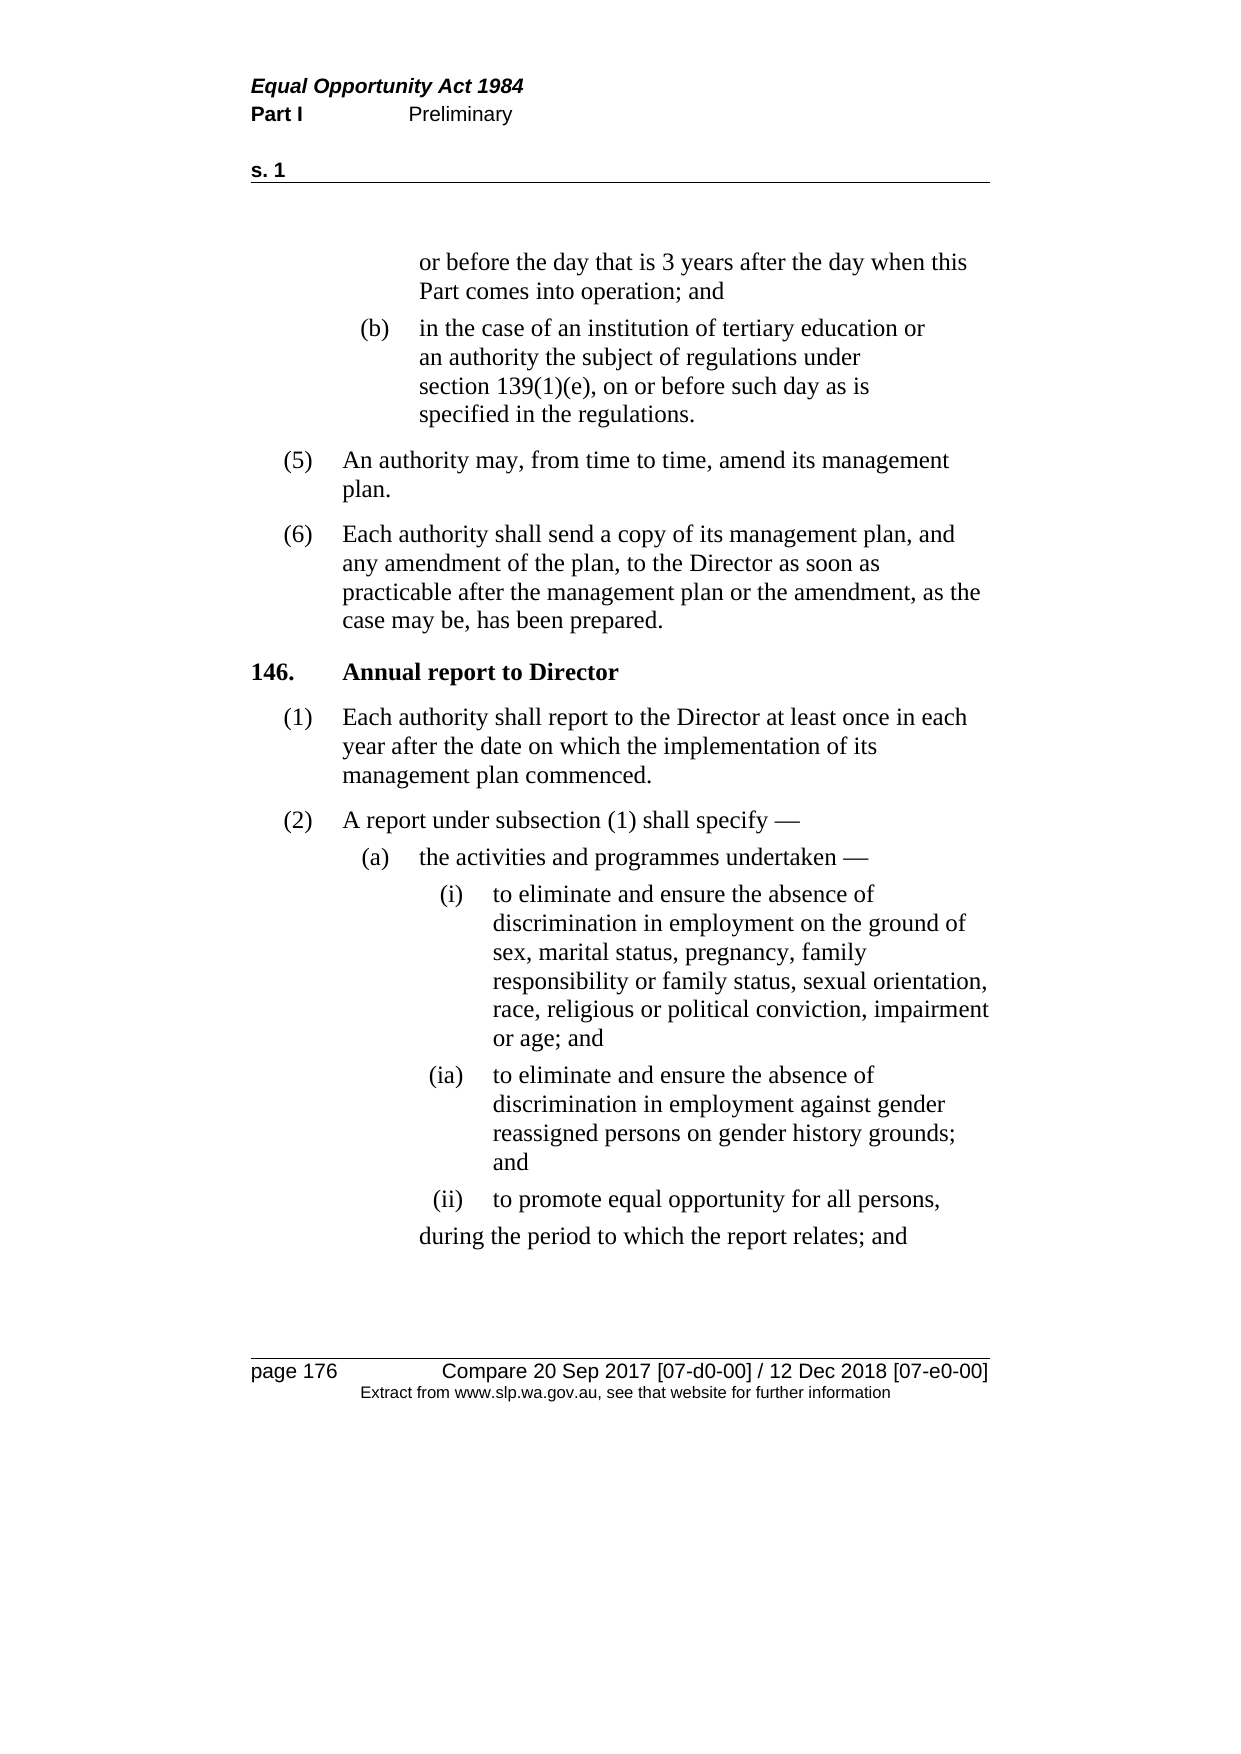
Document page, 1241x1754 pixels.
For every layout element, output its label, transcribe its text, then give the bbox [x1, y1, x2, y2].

text (b) in the case of an institution of tertiary education or an authority the subject of regulations under section 139(1)(e), on or before such day as is specified in the regulations. [251, 313, 990, 428]
text (1) Each authority shall report to the Director at least once in each year after the date on which the implementation of its management plan commenced. [251, 702, 990, 789]
text (i) to eliminate and ensure the absence of discrimination in employment on the ground of sex, marital status, pregnancy, family responsibility or family status, sexual orientation, race, religious or political conviction, impairment or age; and [251, 879, 990, 1052]
text (a) the activities and programmes undertaken — [251, 842, 990, 871]
subtitle 146. Annual report to Director [251, 657, 990, 686]
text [251, 247, 990, 305]
text (ii) to promote equal opportunity for all persons, [251, 1184, 990, 1212]
text (5) An authority may, from time to time, amend its management plan. [251, 445, 990, 502]
text (6) Each authority shall send a copy of its management plan, and any amendment of the plan, to the Director as soon as practicable after the management plan or the amendment, as the case may be, has been prepared. [251, 519, 990, 634]
text during the period to which the report relates; and [251, 1221, 990, 1249]
text (ia) to eliminate and ensure the absence of discrimination in employment against gender reassigned persons on gender history grounds; and [251, 1060, 990, 1175]
text (2) A report under subsection (1) shall specify — [251, 805, 990, 834]
